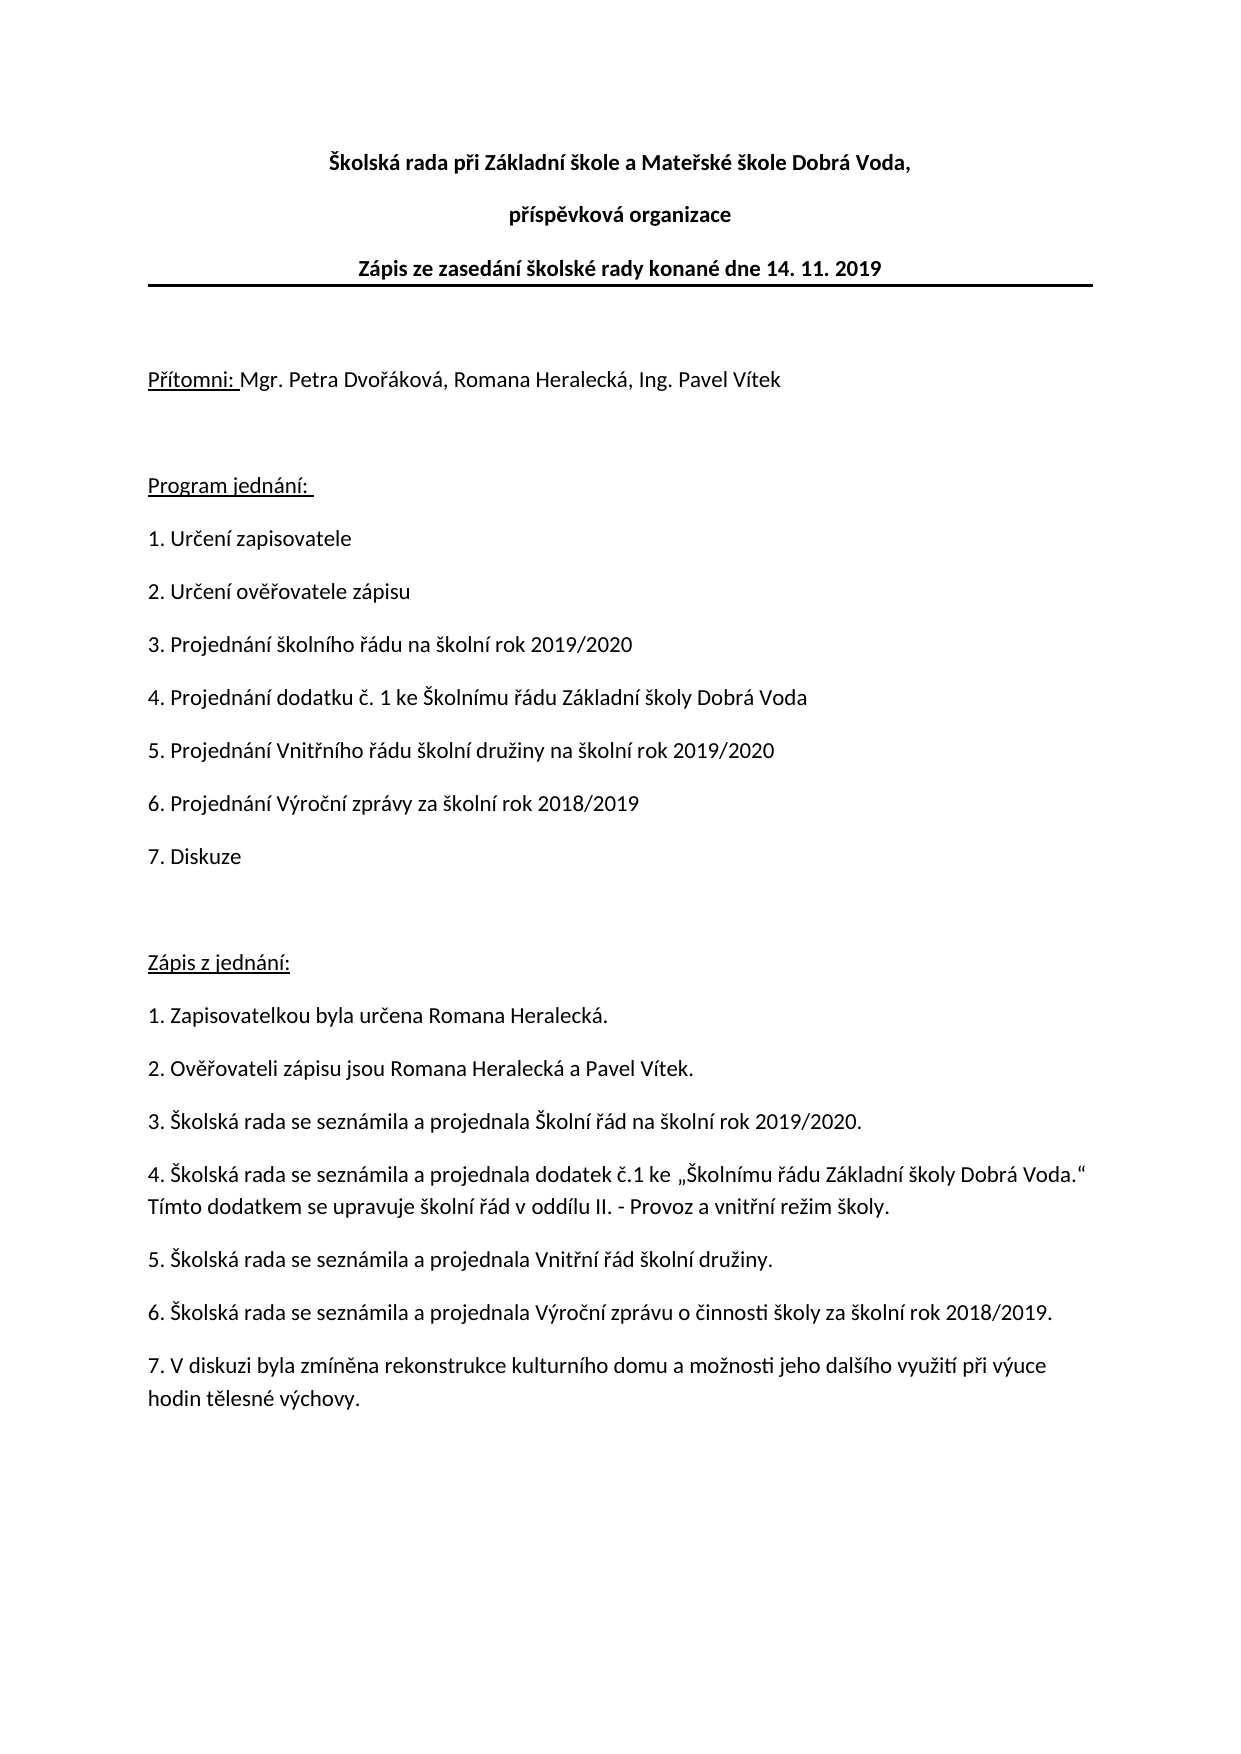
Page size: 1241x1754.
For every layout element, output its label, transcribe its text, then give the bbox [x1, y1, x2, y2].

text Přítomni: Mgr. Petra Dvořáková, Romana Heralecká, Ing. Pavel Vítek [148, 365, 1093, 393]
text Školská rada při Základní škole a Mateřské škole Dobrá Voda, [148, 148, 1093, 176]
text Program jednání: [148, 471, 1093, 499]
text 2. Ověřovateli zápisu jsou Romana Heralecká a Pavel Vítek. [148, 1054, 1093, 1082]
text 3. Projednání školního řádu na školní rok 2019/2020 [148, 630, 1093, 658]
text příspěvková organizace [148, 201, 1093, 229]
text 6. Školská rada se seznámila a projednala Výroční zprávu o činnosti školy za školní rok 2018/2019. [148, 1298, 1093, 1326]
text 5. Projednání Vnitřního řádu školní družiny na školní rok 2019/2020 [148, 736, 1093, 764]
text 7. V diskuzi byla zmíněna rekonstrukce kulturního domu a možnosti jeho dalšího využití při výuce hodin tělesné výchovy. [148, 1351, 1093, 1412]
text Zápis z jednání: [148, 948, 1093, 976]
text 3. Školská rada se seznámila a projednala Školní řád na školní rok 2019/2020. [148, 1107, 1093, 1135]
text 1. Zapisovatelkou byla určena Romana Heralecká. [148, 1001, 1093, 1029]
text 4. Školská rada se seznámila a projednala dodatek č.1 ke „Školnímu řádu Základní školy Dobrá Voda.“ Tímto dodatkem se upravuje školní řád v oddílu II. - Provoz a vnitřní režim školy. [148, 1160, 1093, 1220]
text Zápis ze zasedání školské rady konané dne 14. 11. 2019 [148, 254, 1093, 284]
text 4. Projednání dodatku č. 1 ke Školnímu řádu Základní školy Dobrá Voda [148, 683, 1093, 711]
text 6. Projednání Výroční zprávy za školní rok 2018/2019 [148, 789, 1093, 817]
text 2. Určení ověřovatele zápisu [148, 577, 1093, 605]
text 5. Školská rada se seznámila a projednala Vnitřní řád školní družiny. [148, 1245, 1093, 1273]
text 7. Diskuze [148, 842, 1093, 870]
text 1. Určení zapisovatele [148, 524, 1093, 552]
